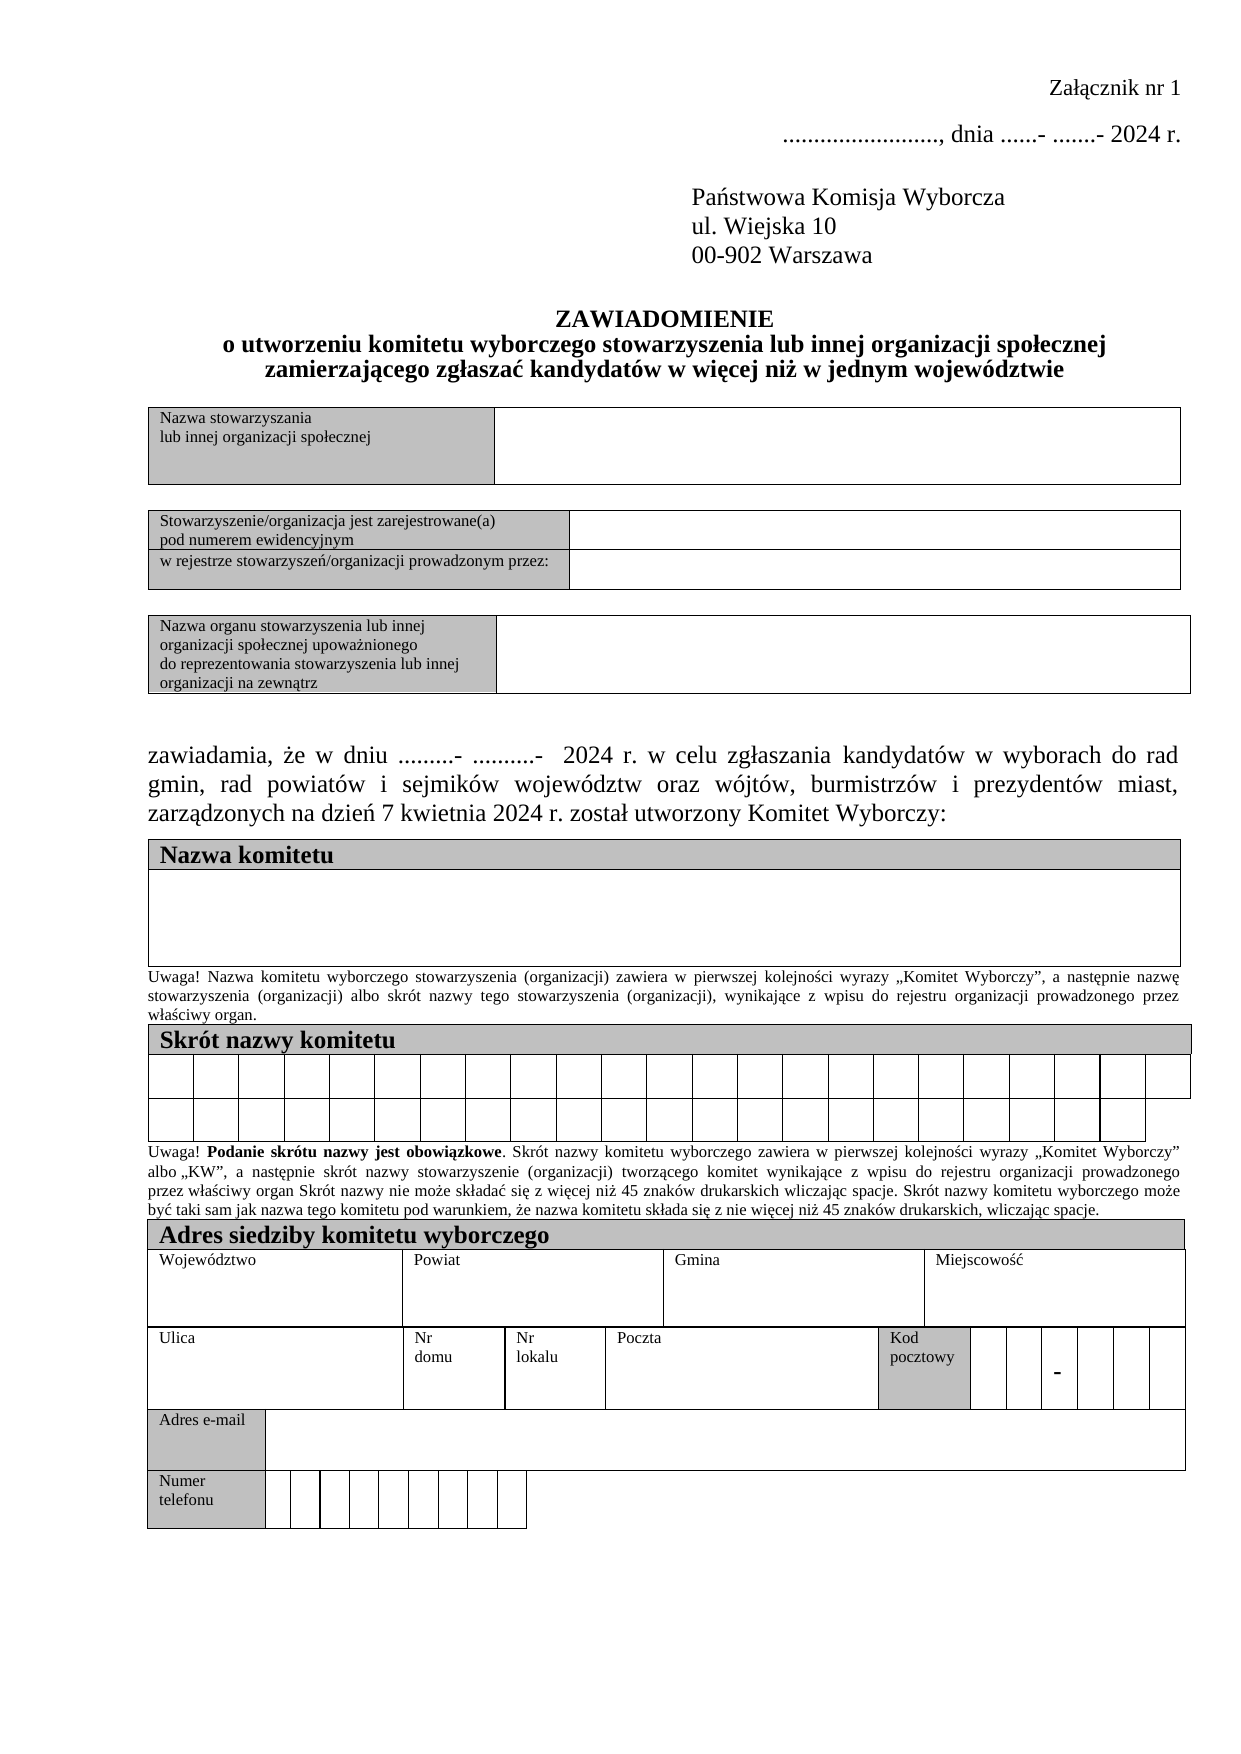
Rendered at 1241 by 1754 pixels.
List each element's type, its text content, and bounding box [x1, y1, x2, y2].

table_cell [466, 1055, 510, 1097]
table_cell [468, 1471, 497, 1528]
table_cell [829, 1055, 873, 1097]
table_cell Województwo [148, 1250, 402, 1326]
table_cell [570, 550, 1180, 589]
table_cell Nr lokalu [506, 1328, 605, 1409]
table_cell [738, 1099, 782, 1141]
table_cell [964, 1055, 1009, 1097]
table_cell [266, 1410, 1185, 1470]
table_header Nazwa komitetu [149, 840, 1180, 869]
text Uwaga! Podanie skrótu nazwy jest obowiązkowe. Skrót nazwy komitetu wyborczego zawiera w pierwszej kolejności wyrazy „Komitet Wyborczy” albo „KW”, a następnie skrót nazwy stowarzyszenie (organizacji) tworzącego komitet wynikające z wpisu do rejestru organizacji prowadzonego przez właściwy organ Skrót nazwy nie może składać się z więcej niż 45 znaków drukarskich wliczając spacje. Skrót nazwy komitetu wyborczego może być taki sam jak nazwa tego komitetu pod warunkiem, że nazwa komitetu składa się z nie więcej niż 45 znaków drukarskich, wliczając spacje. [148, 1142, 1181, 1219]
table_cell [511, 1099, 556, 1141]
table_cell [874, 1055, 918, 1097]
table_cell Numer telefonu [148, 1471, 265, 1528]
table_cell [602, 1099, 646, 1141]
table_cell [466, 1099, 510, 1141]
table_cell [350, 1471, 378, 1528]
table_header [570, 511, 1180, 549]
table_cell [829, 1099, 873, 1141]
table_cell [1010, 1055, 1054, 1097]
table_cell [783, 1099, 828, 1141]
table_cell [964, 1099, 1009, 1141]
text o utworzeniu komitetu wyborczego stowarzyszenia lub innej organizacji społecznej zamierzającego zgłaszać kandydatów w więcej niż w jednym województwie [148, 332, 1181, 382]
table_cell [409, 1471, 438, 1528]
table_cell [321, 1471, 349, 1528]
table_cell [285, 1055, 329, 1097]
table_cell Poczta [606, 1328, 878, 1409]
text ........................., dnia ......- .......- 2024 r. [148, 119, 1181, 148]
text zawiadamia, że w dniu .........- ..........- 2024 r. w celu zgłaszania kandydatów w wyborach do rad gmin, rad powiatów i sejmików województw oraz wójtów, burmistrzów i prezydentów miast, zarządzonych na dzień 7 kwietnia 2024 r. został utworzony Komitet Wyborczy: [148, 740, 1179, 826]
table_cell [266, 1471, 290, 1528]
table_cell [239, 1099, 284, 1141]
table_cell [1101, 1099, 1145, 1141]
table_header Stowarzyszenie/organizacja jest zarejestrowane(a) pod numerem ewidencyjnym [149, 511, 569, 549]
text 00-902 Warszawa [691, 240, 1181, 269]
table_cell [1078, 1328, 1113, 1409]
table_cell [1150, 1328, 1185, 1409]
table_cell [149, 870, 1180, 966]
table_cell [919, 1055, 963, 1097]
table_cell [498, 1471, 526, 1528]
table_cell [1101, 1055, 1145, 1097]
text ul. Wiejska 10 [691, 211, 1181, 240]
table_cell [1010, 1099, 1054, 1141]
table_header Nazwa stowarzyszania lub innej organizacji społecznej [149, 408, 494, 484]
table_cell Kod pocztowy [879, 1328, 970, 1409]
table_cell [511, 1055, 556, 1097]
table_cell Powiat [403, 1250, 663, 1326]
table_header Adres siedziby komitetu wyborczego [148, 1220, 1184, 1249]
table_cell [783, 1055, 828, 1097]
table_cell [919, 1099, 963, 1141]
table_cell [693, 1055, 737, 1097]
table_cell [647, 1055, 692, 1097]
table_header Skrót nazwy komitetu [149, 1025, 1191, 1054]
table_cell [647, 1099, 692, 1141]
table_cell Ulica [148, 1328, 403, 1409]
table_cell [285, 1099, 329, 1141]
table_cell - [1042, 1328, 1077, 1409]
table_cell [375, 1055, 420, 1097]
table_cell [330, 1099, 374, 1141]
text Uwaga! Nazwa komitetu wyborczego stowarzyszenia (organizacji) zawiera w pierwszej kolejności wyrazy „Komitet Wyborczy”, a następnie nazwę stowarzyszenia (organizacji) albo skrót nazwy tego stowarzyszenia (organizacji), wynikające z wpisu do rejestru organizacji prowadzonego przez właściwy organ. [148, 967, 1181, 1024]
table_cell [239, 1055, 284, 1097]
table_cell [379, 1471, 408, 1528]
table_cell [194, 1055, 238, 1097]
table_cell [1146, 1055, 1190, 1097]
table_header [495, 408, 1180, 484]
table_cell [557, 1055, 601, 1097]
table_cell [1055, 1055, 1099, 1097]
table_cell [194, 1099, 238, 1141]
table_cell Miejscowość [925, 1250, 1185, 1326]
table_cell w rejestrze stowarzyszeń/organizacji prowadzonym przez: [149, 550, 569, 589]
table_cell [421, 1099, 465, 1141]
table_header Nazwa organu stowarzyszenia lub innej organizacji społecznej upoważnionego do reprezentowania stowarzyszenia lub innej organizacji na zewnątrz [149, 616, 496, 692]
table_cell [971, 1328, 1006, 1409]
table_cell [557, 1099, 601, 1141]
table_cell [874, 1099, 918, 1141]
table_cell [291, 1471, 319, 1528]
table_cell [738, 1055, 782, 1097]
table_cell [1146, 1099, 1191, 1141]
table_cell [149, 1055, 193, 1097]
table_cell [375, 1099, 420, 1141]
table_cell [1055, 1099, 1099, 1141]
table_cell [602, 1055, 646, 1097]
table_cell [421, 1055, 465, 1097]
table_cell [439, 1471, 467, 1528]
table_cell [149, 1099, 193, 1141]
table_header [497, 616, 1190, 692]
table_cell [330, 1055, 374, 1097]
table_cell [693, 1099, 737, 1141]
text Państwowa Komisja Wyborcza [691, 182, 1181, 211]
table_cell [1114, 1328, 1149, 1409]
table_cell Gmina [664, 1250, 924, 1326]
table_cell [1007, 1328, 1041, 1409]
text ZAWIADOMIENIE [148, 307, 1181, 332]
table_cell Adres e-mail [148, 1410, 265, 1470]
table_cell Nr domu [404, 1328, 504, 1409]
